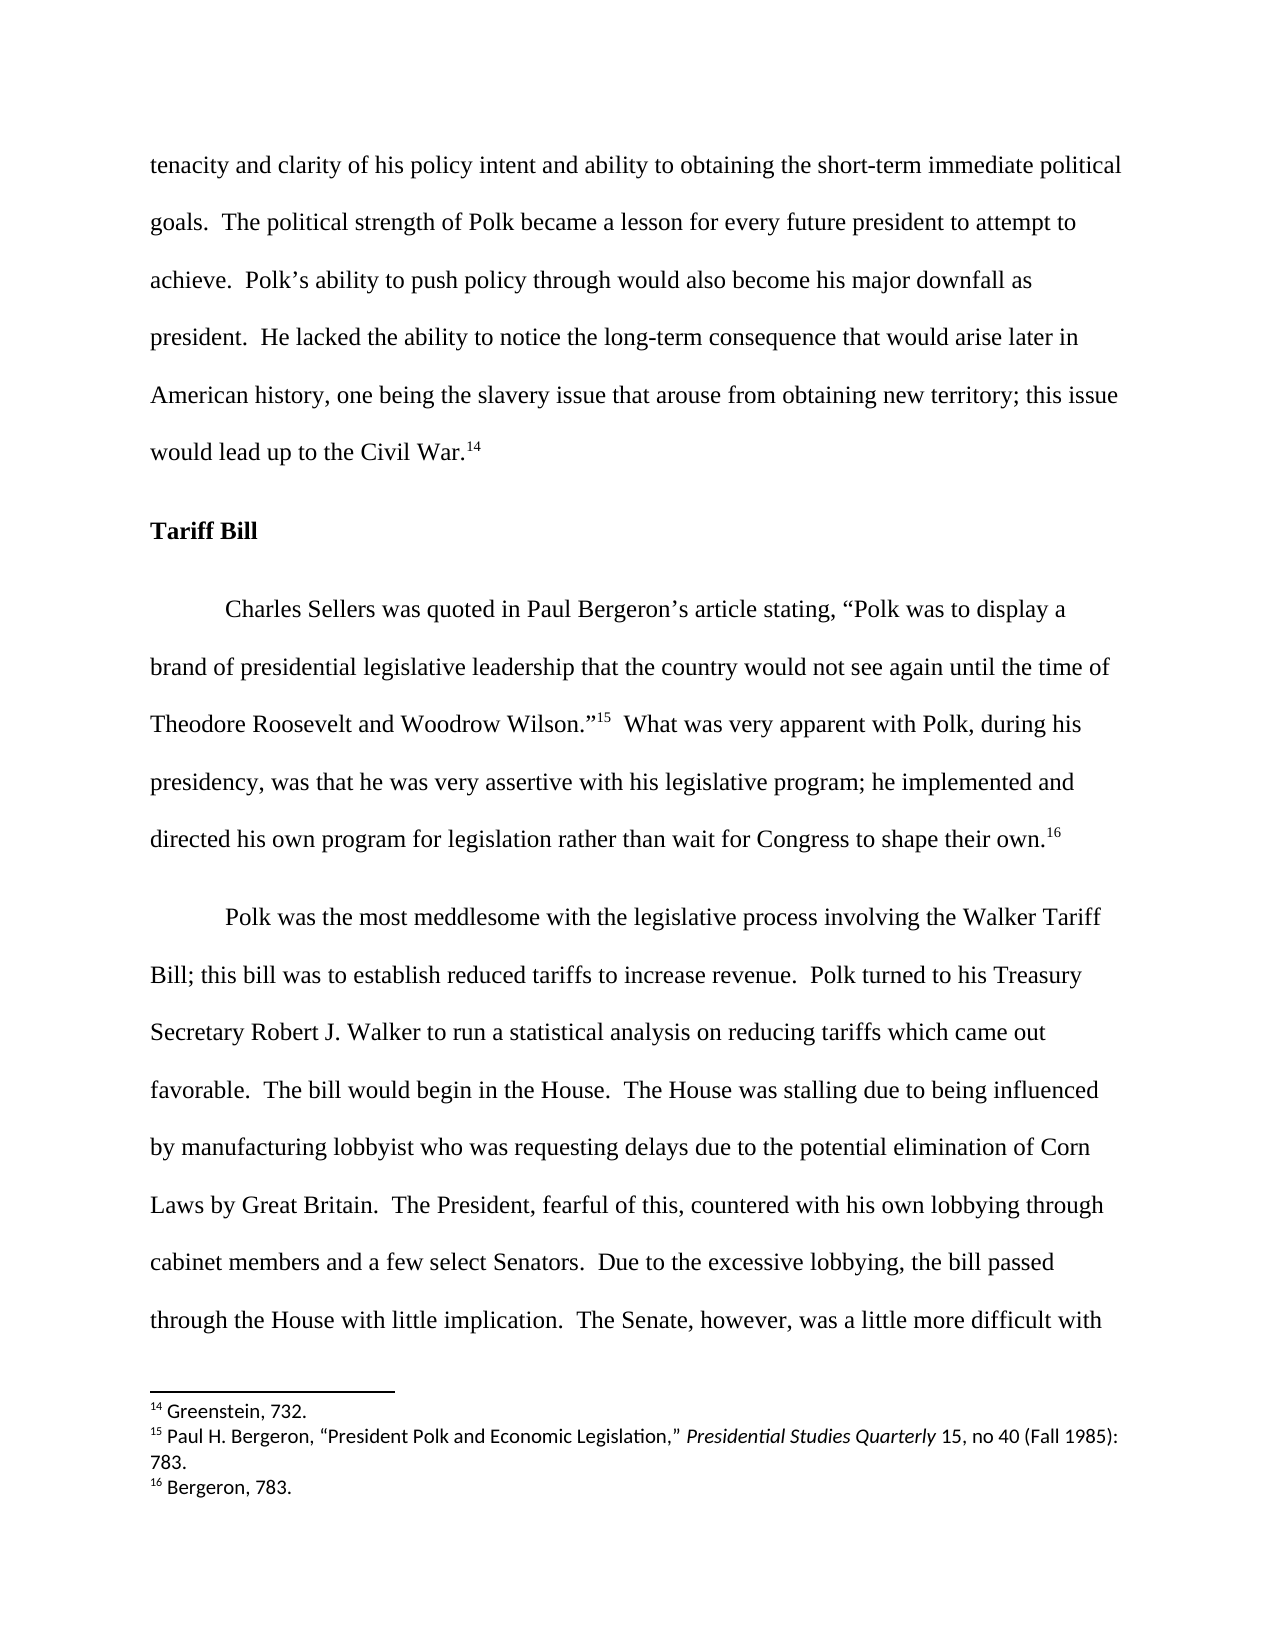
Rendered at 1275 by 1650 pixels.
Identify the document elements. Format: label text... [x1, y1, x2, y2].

text Tariff Bill [150, 516, 1125, 544]
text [150, 150, 1125, 466]
text Charles Sellers was quoted in Paul Bergeron’s article stating, “Polk was to display a brand of presidential legislative leadership that the country would not see again until the time of Theodore Roosevelt and Woodrow Wilson.” What was very apparent with Polk, during his presidency, was that he was very assertive with his legislative program; he implemented and directed his own program for legislation rather than wait for Congress to shape their own. [150, 594, 1125, 853]
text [150, 902, 1125, 1334]
